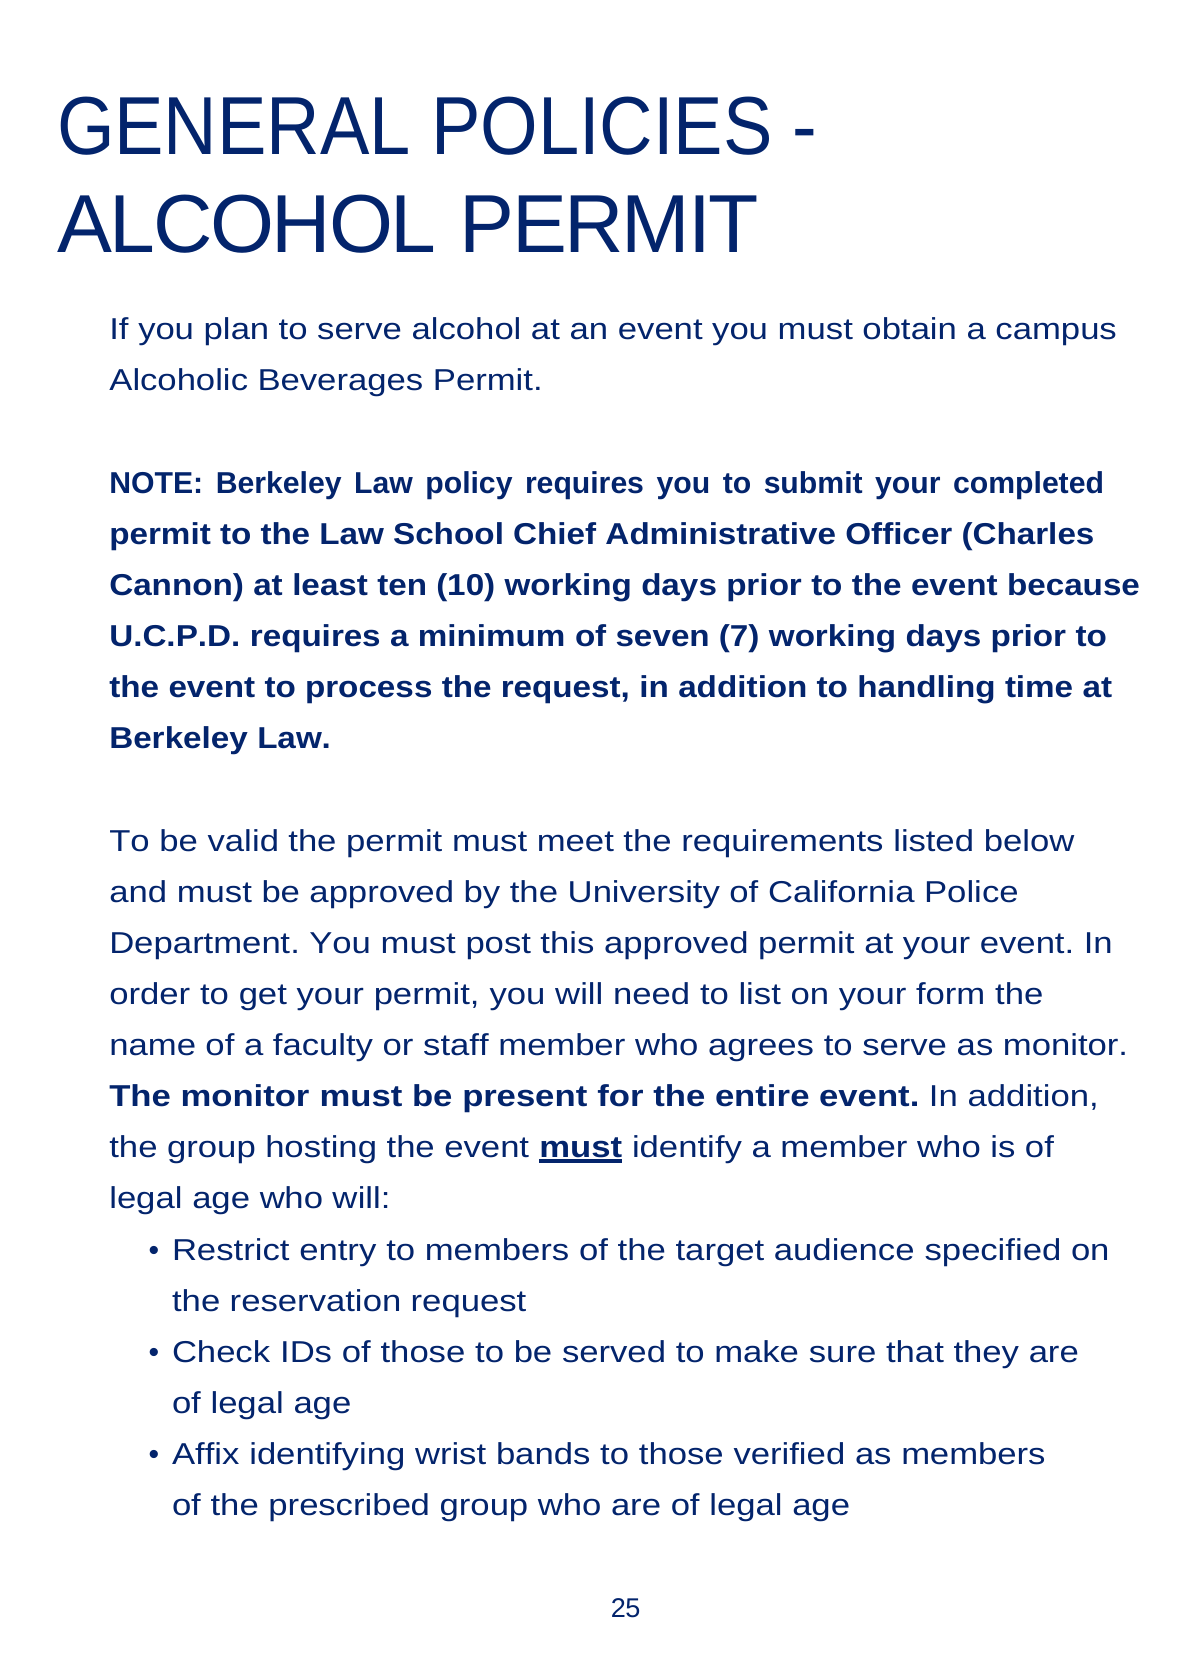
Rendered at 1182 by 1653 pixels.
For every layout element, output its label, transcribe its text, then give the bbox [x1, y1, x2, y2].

list Restrict entry to members of the target audience specified on the reservation request [148, 1232, 1114, 1318]
text NOTE: Berkeley Law policy requires you to submit your completed permit to the Law School Chief Administrative Officer (Charles Cannon) at least ten (10) working days prior to the event because [109, 465, 1171, 602]
text If you plan to serve alcohol at an event you must obtain a campus Alcoholic Beverages Permit. [109, 311, 1134, 397]
text To be valid the permit must meet the requirements listed below and must be approved by the University of California Police Department. You must post this approved permit at your event. In order to get your permit, you will need to list on your form the name of a faculty or staff member who agrees to serve as monitor. The monitor must be present for the entire event. In addition, the group hosting the event must identify a member who is of legal age who will: [109, 823, 1137, 1215]
list Check IDs of those to be served to make sure that they are of legal age [148, 1334, 1103, 1420]
subtitle GENERAL POLICIES - ALCOHOL PERMIT [57, 77, 902, 269]
text U.C.P.D. requires a minimum of seven (7) working days prior to the event to process the request, in addition to handling time at Berkeley Law. [109, 618, 1134, 755]
list Affix identifying wrist bands to those verified as members of the prescribed group who are of legal age [148, 1436, 1082, 1522]
